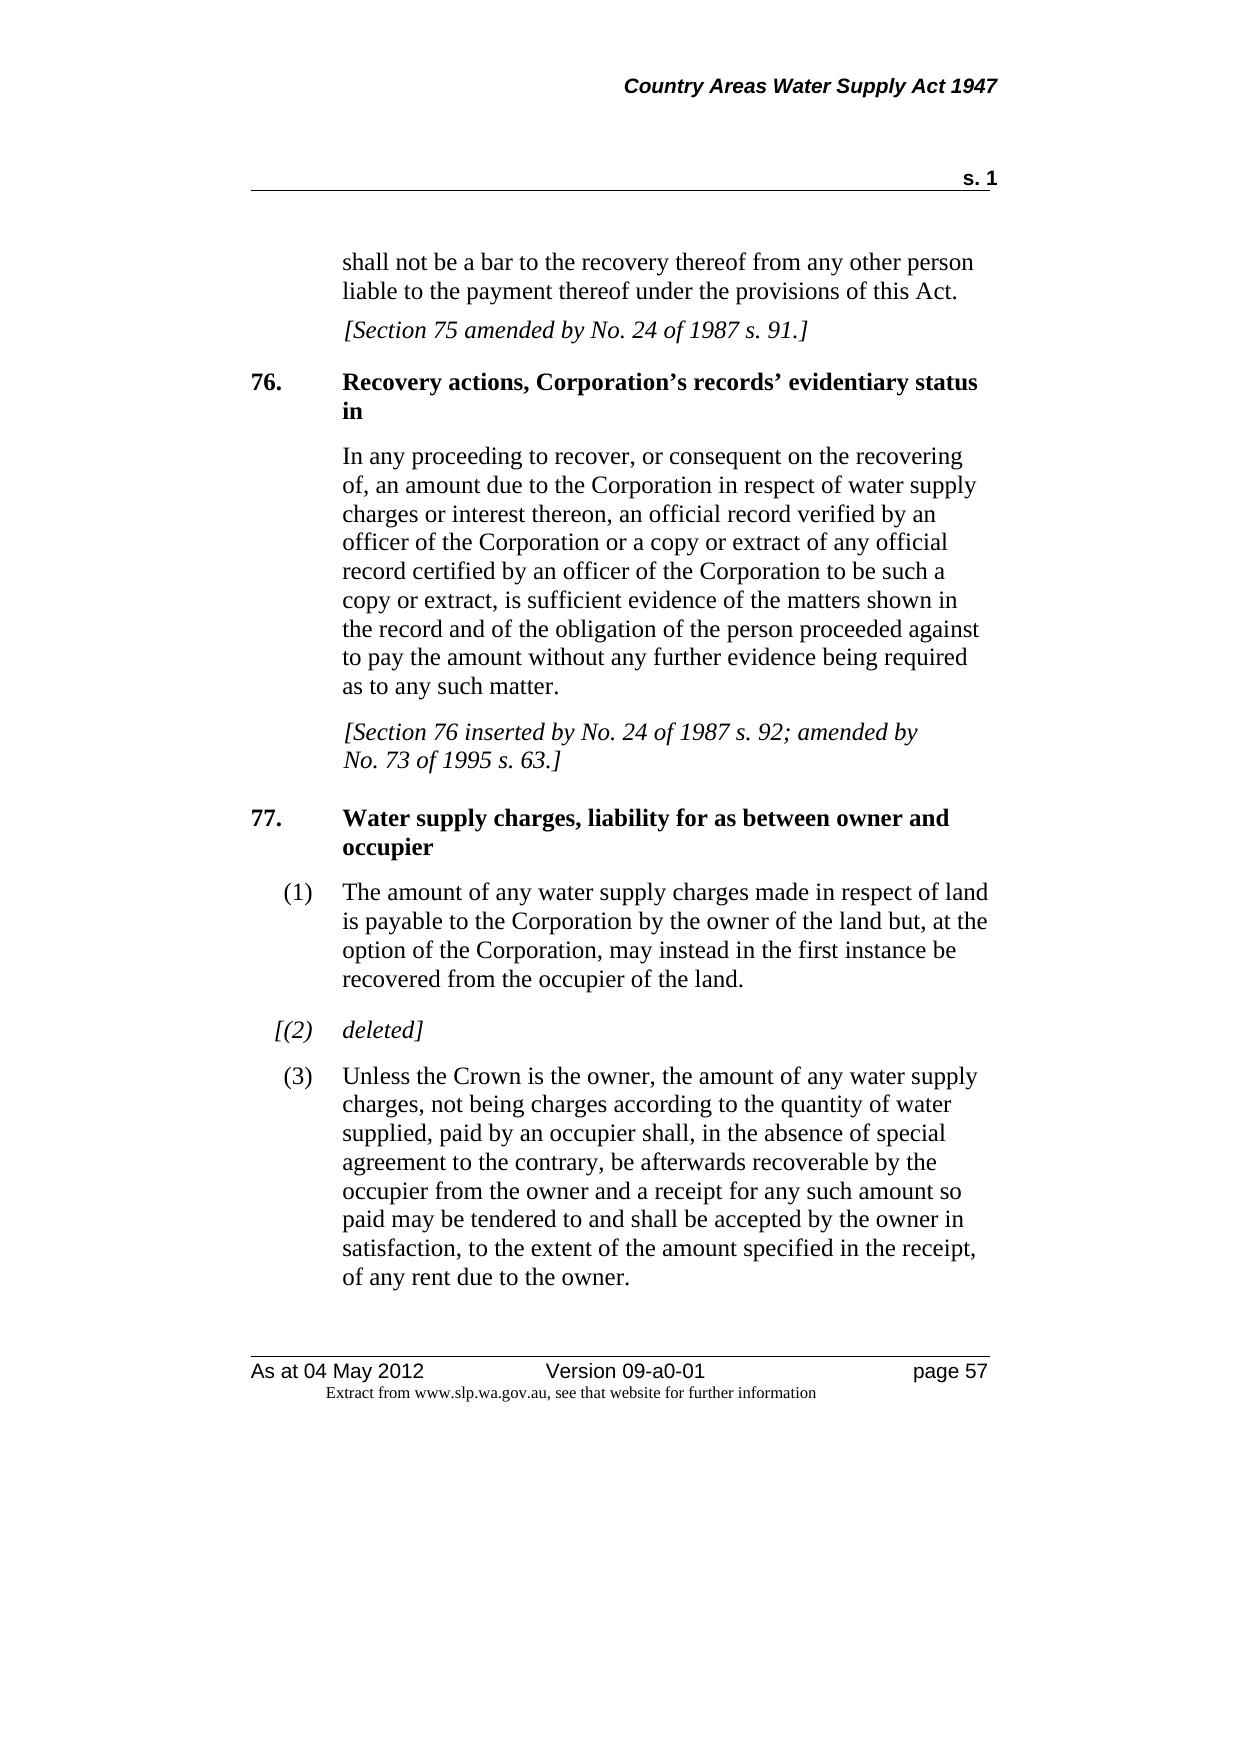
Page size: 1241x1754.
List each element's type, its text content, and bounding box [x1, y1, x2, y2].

text (1) The amount of any water supply charges made in respect of land is payable to the Corporation by the owner of the land but, at the option of the Corporation, may instead in the first instance be recovered from the occupier of the land. [251, 877, 990, 992]
text In any proceeding to recover, or consequent on the recovering of, an amount due to the Corporation in respect of water supply charges or interest thereon, an official record verified by an officer of the Corporation or a copy or extract of any official record certified by an officer of the Corporation to be such a copy or extract, is sufficient evidence of the matters shown in the record and of the obligation of the person proceeded against to pay the amount without any further evidence being required as to any such matter. [251, 441, 990, 700]
text (3) Unless the Crown is the owner, the amount of any water supply charges, not being charges according to the quantity of water supplied, paid by an occupier shall, in the absence of special agreement to the contrary, be afterwards recoverable by the occupier from the owner and a receipt for any such amount so paid may be tendered to and shall be accepted by the owner in satisfaction, to the extent of the amount specified in the receipt, of any rent due to the owner. [251, 1061, 990, 1291]
subtitle 76. Recovery actions, Corporation’s records’ evidentiary status in [251, 367, 990, 424]
text [(2) deleted] [251, 1015, 990, 1044]
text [251, 247, 990, 305]
subtitle 77. Water supply charges, liability for as between owner and occupier [251, 803, 990, 861]
text [Section 75 amended by No. 24 of 1987 s. 91.] [251, 315, 990, 344]
text [Section 76 inserted by No. 24 of 1987 s. 92; amended by No. 73 of 1995 s. 63.] [251, 717, 990, 774]
